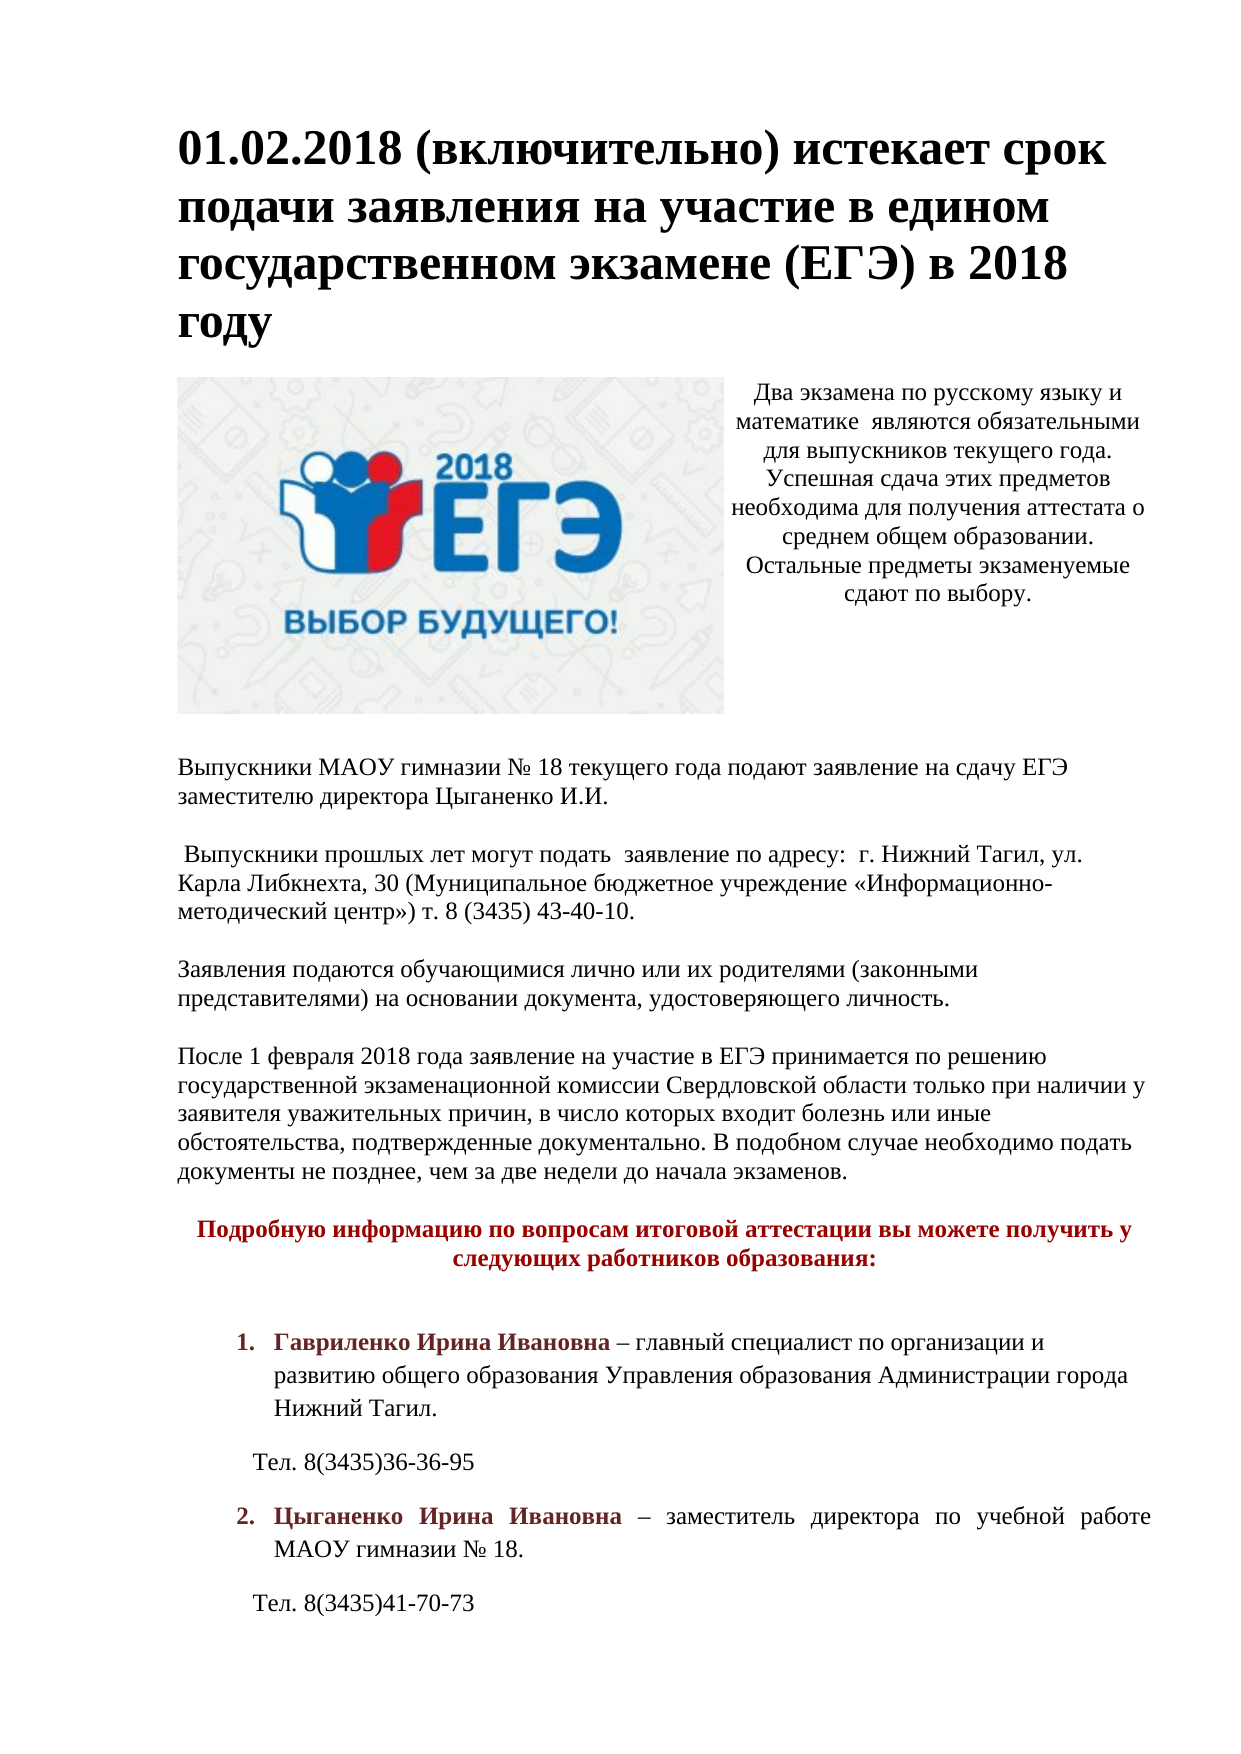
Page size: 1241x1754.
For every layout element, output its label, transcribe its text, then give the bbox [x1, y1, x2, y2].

list Цыганенко Ирина Ивановна – заместитель директора по учебной работе МАОУ гимназии № 18. [236, 1501, 1152, 1563]
picture [177, 377, 724, 714]
text Подробную информацию по вопросам итоговой аттестации вы можете получить у следующих работников образования: [177, 1214, 1152, 1271]
text Тел. 8(3435)41-70-73 [252, 1588, 1152, 1617]
text Два экзамена по русскому языку и математике являются обязательными для выпускников текущего года. Успешная сдача этих предметов необходима для получения аттестата о среднем общем образовании. Остальные предметы экзаменуемые сдают по выбору. [724, 377, 1152, 607]
text Выпускники прошлых лет могут подать заявление по адресу: г. Нижний Тагил, ул. Карла Либкнехта, 30 (Муниципальное бюджетное учреждение «Информационно-методический центр») т. 8 (3435) 43-40-10. [177, 839, 1152, 925]
text 01.02.2018 (включительно) истекает срок подачи заявления на участие в едином государственном экзамене (ЕГЭ) в 2018 году [177, 118, 1152, 348]
text После 1 февраля 2018 года заявление на участие в ЕГЭ принимается по решению государственной экзаменационной комиссии Свердловской области только при наличии у заявителя уважительных причин, в число которых входит болезнь или иные обстоятельства, подтвержденные документально. В подобном случае необходимо подать документы не позднее, чем за две недели до начала экзаменов. [177, 1041, 1152, 1185]
text Выпускники МАОУ гимназии № 18 текущего года подают заявление на сдачу ЕГЭ заместителю директора Цыганенко И.И. [177, 752, 1152, 810]
text Тел. 8(3435)36-36-95 [252, 1447, 1152, 1476]
list Гавриленко Ирина Ивановна – главный специалист по организации и развитию общего образования Управления образования Администрации города Нижний Тагил. [236, 1327, 1152, 1422]
text Заявления подаются обучающимися лично или их родителями (законными представителями) на основании документа, удостоверяющего личность. [177, 954, 1152, 1012]
